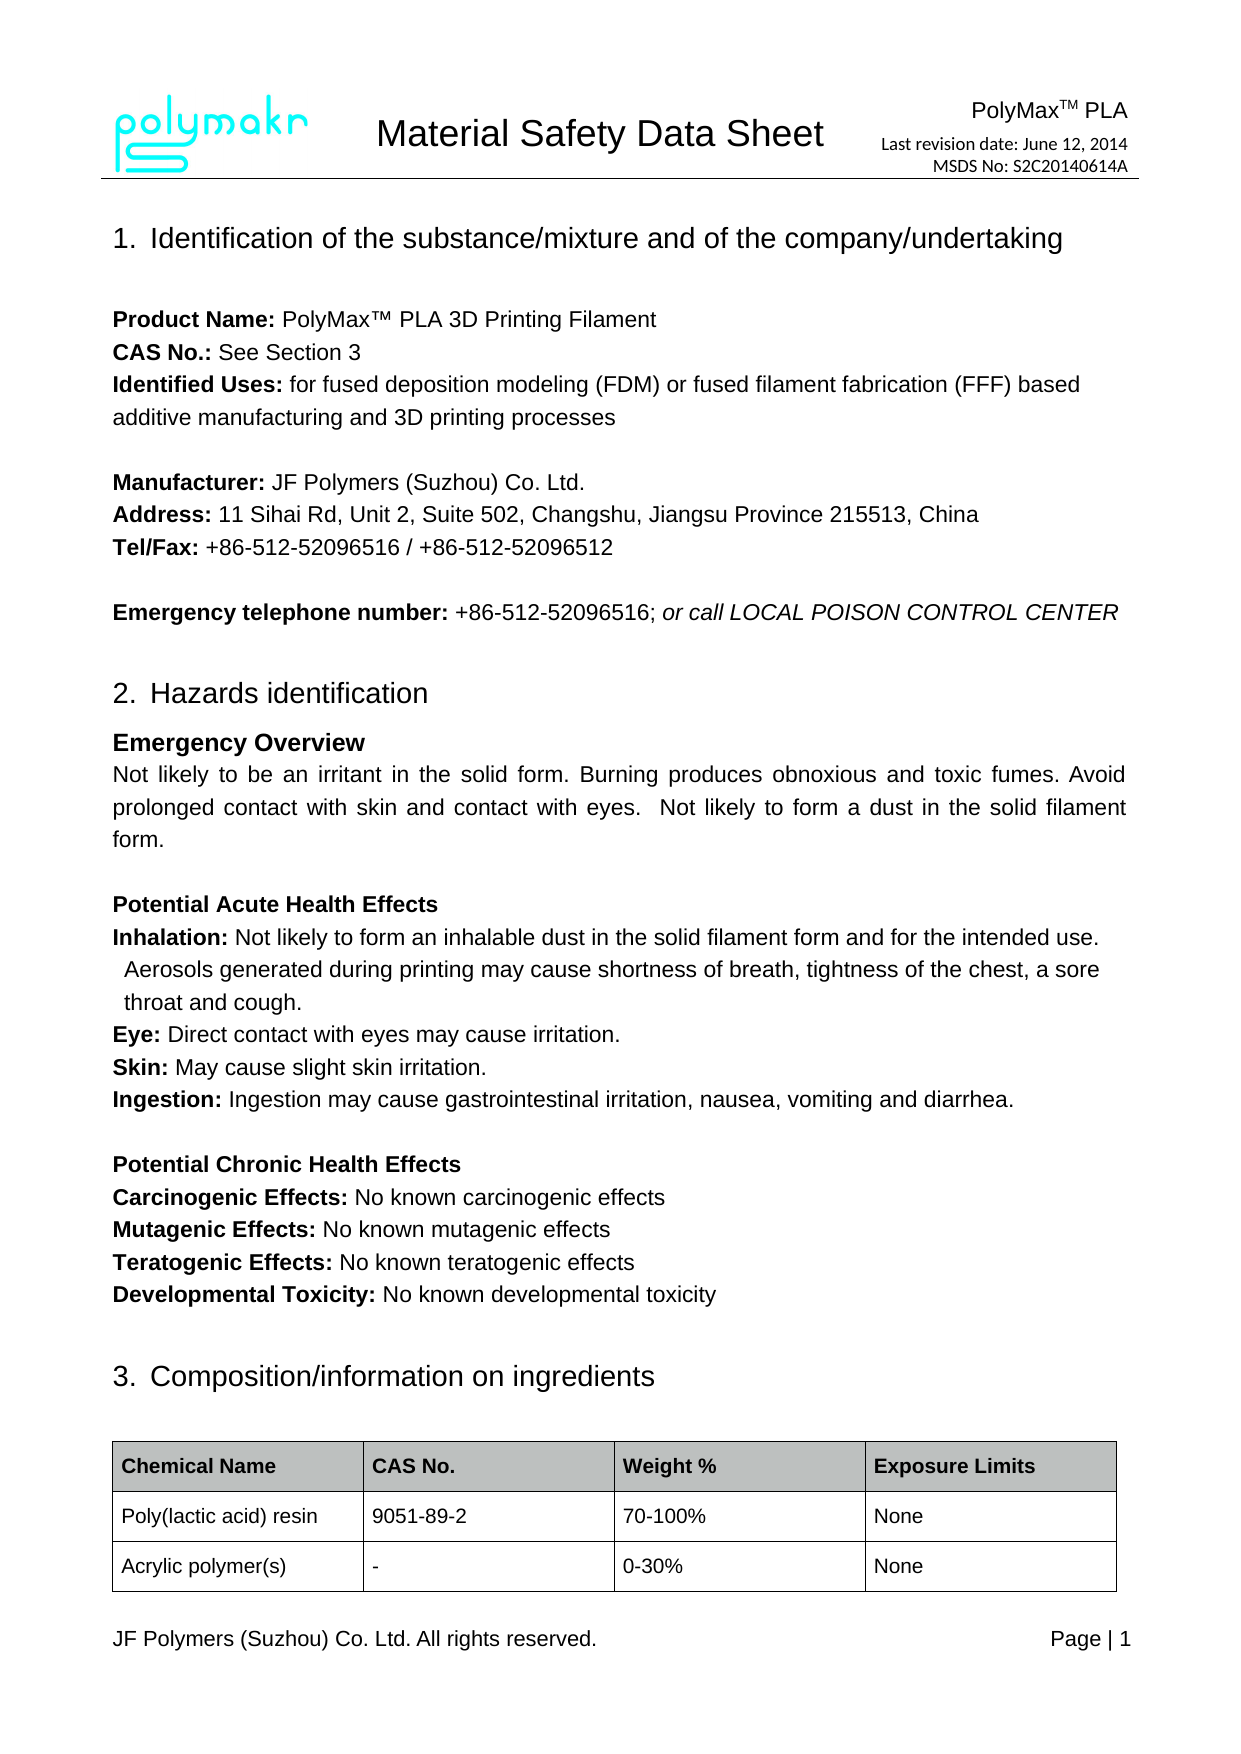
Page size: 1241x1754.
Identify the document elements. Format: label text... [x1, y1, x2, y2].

text Teratogenic Effects: No known teratogenic effects [112, 1246, 1128, 1278]
table_cell Acrylic polymer(s) [113, 1542, 363, 1591]
table_header Chemical Name [113, 1442, 363, 1491]
text Product Name: PolyMax™ PLA 3D Printing Filament [112, 303, 1128, 336]
table_header Weight % [615, 1442, 865, 1491]
table_cell 9051-89-2 [364, 1492, 614, 1541]
text CAS No.: See Section 3 [112, 336, 1128, 368]
list Identification of the substance/mixture and of the company/undertaking [112, 206, 1128, 271]
list Composition/information on ingredients [112, 1343, 1128, 1408]
list Hazards identification [112, 661, 1128, 726]
text Not likely to be an irritant in the solid form. Burning produces obnoxious and toxic fumes. Avoid prolonged contact with skin and contact with eyes. Not likely to form a dust in the solid filament form. [112, 758, 1128, 856]
table_cell 70-100% [615, 1492, 865, 1541]
text Ingestion: Ingestion may cause gastrointestinal irritation, nausea, vomiting and diarrhea. [112, 1083, 1128, 1116]
text Carcinogenic Effects: No known carcinogenic effects [112, 1181, 1128, 1213]
picture [112, 88, 308, 178]
text Inhalation: Not likely to form an inhalable dust in the solid filament form and for the intended use. Aerosols generated during printing may cause shortness of breath, tightness of the chest, a sore throat and cough. [112, 921, 1128, 1018]
text Identified Uses: for fused deposition modeling (FDM) or fused filament fabrication (FFF) based additive manufacturing and 3D printing processes [112, 368, 1128, 433]
table_cell - [364, 1542, 614, 1591]
text Eye: Direct contact with eyes may cause irritation. [112, 1018, 1128, 1051]
table_cell None [866, 1542, 1116, 1591]
text Manufacturer: JF Polymers (Suzhou) Co. Ltd. [112, 466, 1128, 498]
text Skin: May cause slight skin irritation. [112, 1051, 1128, 1083]
text Address: 11 Sihai Rd, Unit 2, Suite 502, Changshu, Jiangsu Province 215513, China [112, 498, 1128, 531]
table_header CAS No. [364, 1442, 614, 1491]
text Potential Chronic Health Effects [112, 1148, 1128, 1181]
table_cell 0-30% [615, 1542, 865, 1591]
table_cell None [866, 1492, 1116, 1541]
text Emergency telephone number: +86-512-52096516; or call LOCAL POISON CONTROL CENTER [112, 596, 1128, 628]
table_header Exposure Limits [866, 1442, 1116, 1491]
text Potential Acute Health Effects [112, 888, 1128, 921]
text Mutagenic Effects: No known mutagenic effects [112, 1213, 1128, 1246]
text Developmental Toxicity: No known developmental toxicity [112, 1278, 1128, 1311]
text Tel/Fax: +86-512-52096516 / +86-512-52096512 [112, 531, 1128, 563]
text Emergency Overview [112, 726, 1128, 758]
table_cell Poly(lactic acid) resin [113, 1492, 363, 1541]
